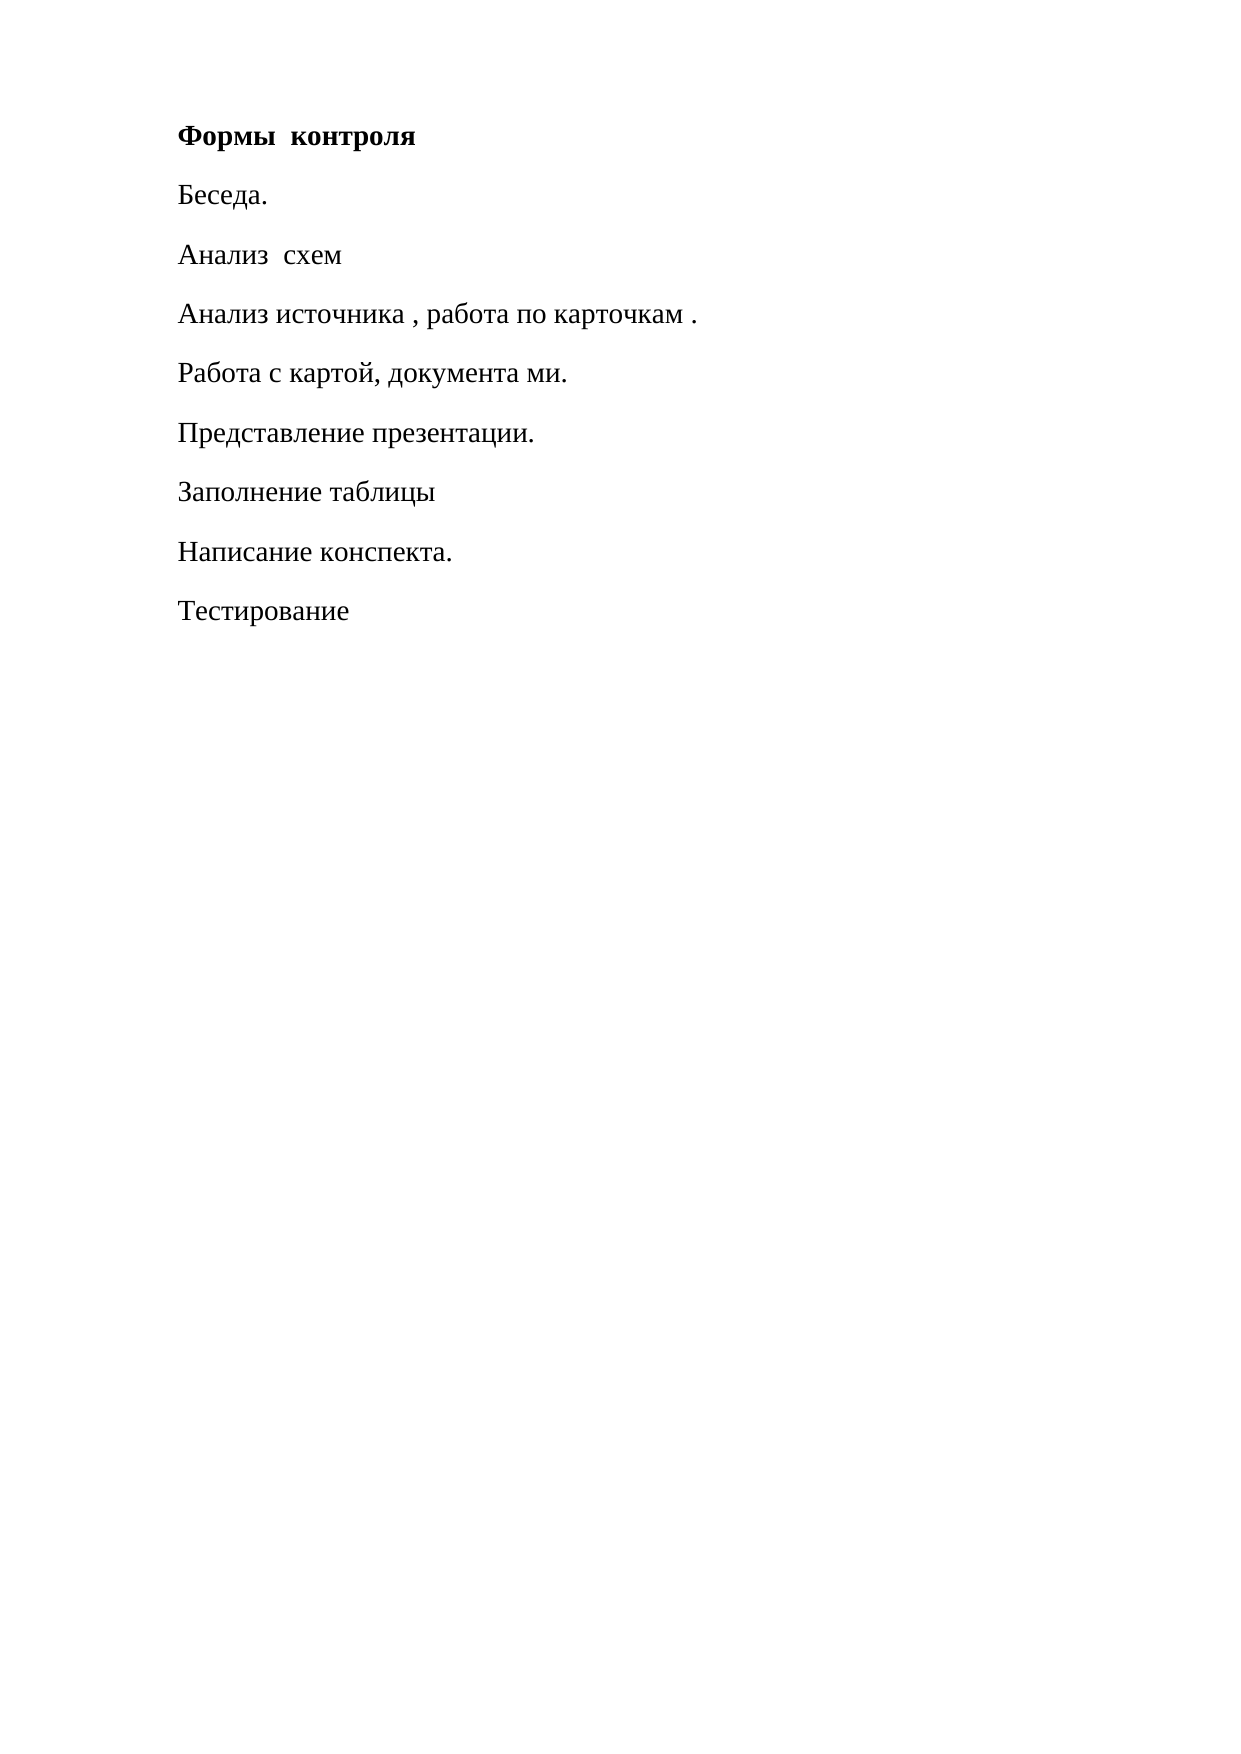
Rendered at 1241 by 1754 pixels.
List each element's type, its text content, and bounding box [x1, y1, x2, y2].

text Тестирование [177, 593, 1152, 627]
text Работа с картой, документа ми. [177, 356, 1152, 389]
text Формы контроля [177, 118, 1152, 152]
text Представление презентации. [177, 415, 1152, 448]
text Беседа. [177, 177, 1152, 211]
text Заполнение таблицы [177, 474, 1152, 508]
text Анализ источника , работа по карточкам . [177, 296, 1152, 330]
text Написание конспекта. [177, 534, 1152, 567]
text Анализ схем [177, 237, 1152, 270]
